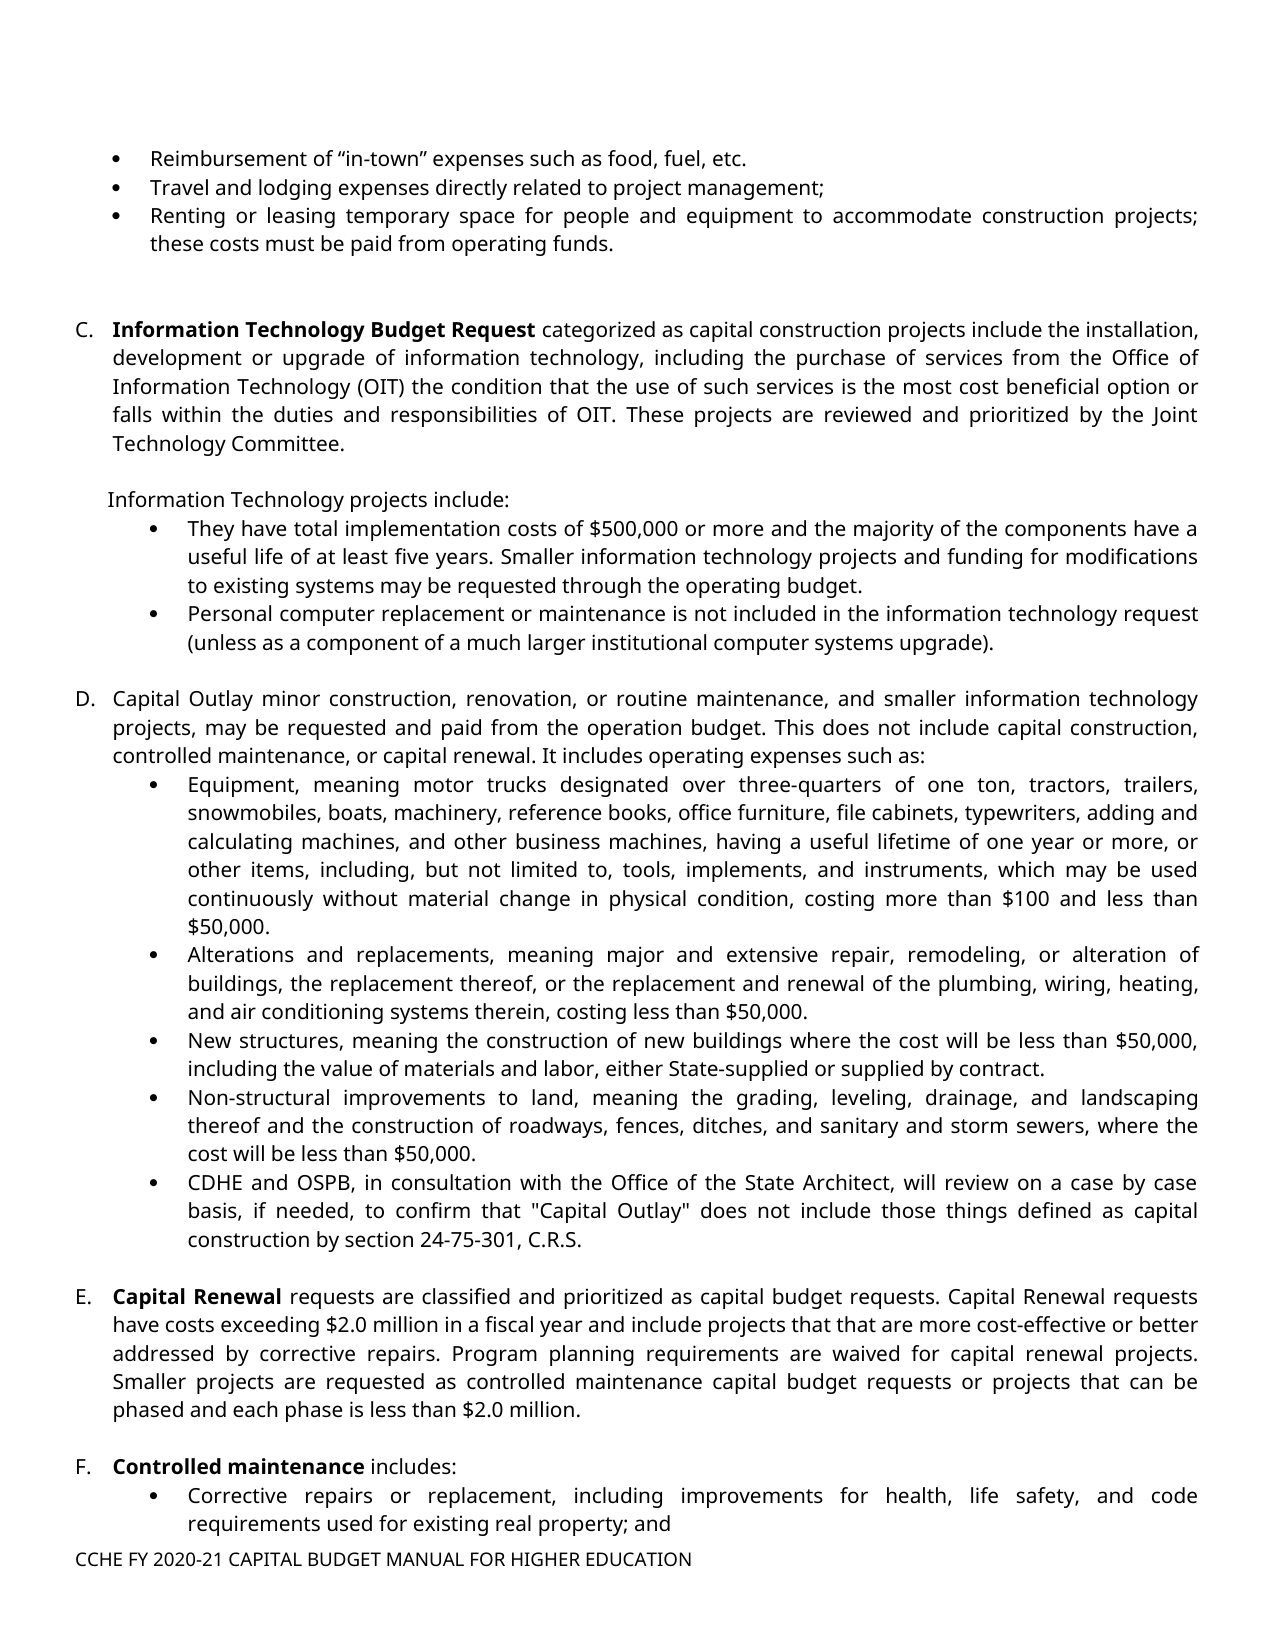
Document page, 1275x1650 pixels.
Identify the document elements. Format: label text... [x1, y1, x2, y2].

list Capital Outlay minor construction, renovation, or routine maintenance, and smaller information technology projects, may be requested and paid from the operation budget. This does not include capital construction, controlled maintenance, or capital renewal. It includes operating expenses such as: [75, 684, 1200, 770]
text Information Technology projects include: [75, 486, 1200, 514]
list Information Technology Budget Request categorized as capital construction projects include the installation, development or upgrade of information technology, including the purchase of services from the Office of Information Technology (OIT) the condition that the use of such services is the most cost beneficial option or falls within the duties and responsibilities of OIT. These projects are reviewed and prioritized by the Joint Technology Committee. [75, 315, 1200, 457]
list Renting or leasing temporary space for people and equipment to accommodate construction projects; these costs must be paid from operating funds. [112, 201, 1200, 258]
list Travel and lodging expenses directly related to project management; [112, 173, 1200, 201]
list Controlled maintenance includes: [75, 1452, 1200, 1481]
list Corrective repairs or replacement, including improvements for health, life safety, and code requirements used for existing real property; and [150, 1481, 1200, 1538]
list Equipment, meaning motor trucks designated over three-quarters of one ton, tractors, trailers, snowmobiles, boats, machinery, reference books, office furniture, file cabinets, typewriters, adding and calculating machines, and other business machines, having a useful lifetime of one year or more, or other items, including, but not limited to, tools, implements, and instruments, which may be used continuously without material change in physical condition, costing more than $100 and less than $50,000. [150, 770, 1200, 941]
list Alterations and replacements, meaning major and extensive repair, remodeling, or alteration of buildings, the replacement thereof, or the replacement and renewal of the plumbing, wiring, heating, and air conditioning systems therein, costing less than $50,000. [150, 941, 1200, 1026]
list They have total implementation costs of $500,000 or more and the majority of the components have a useful life of at least five years. Smaller information technology projects and funding for modifications to existing systems may be requested through the operating budget. [150, 514, 1200, 599]
list Non-structural improvements to land, meaning the grading, leveling, drainage, and landscaping thereof and the construction of roadways, fences, ditches, and sanitary and storm sewers, where the cost will be less than $50,000. [150, 1083, 1200, 1168]
list Capital Renewal requests are classified and prioritized as capital budget requests. Capital Renewal requests have costs exceeding $2.0 million in a fiscal year and include projects that that are more cost-effective or better addressed by corrective repairs. Program planning requirements are waived for capital renewal projects. Smaller projects are requested as controlled maintenance capital budget requests or projects that can be phased and each phase is less than $2.0 million. [75, 1282, 1200, 1424]
list Personal computer replacement or maintenance is not included in the information technology request (unless as a component of a much larger institutional computer systems upgrade). [150, 599, 1200, 656]
list CDHE and OSPB, in consultation with the Office of the State Architect, will review on a case by case basis, if needed, to confirm that "Capital Outlay" does not include those things defined as capital construction by section 24-75-301, C.R.S. [150, 1168, 1200, 1253]
list Reimbursement of “in-town” expenses such as food, fuel, etc. [112, 144, 1200, 173]
list New structures, meaning the construction of new buildings where the cost will be less than $50,000, including the value of materials and labor, either State-supplied or supplied by contract. [150, 1026, 1200, 1083]
